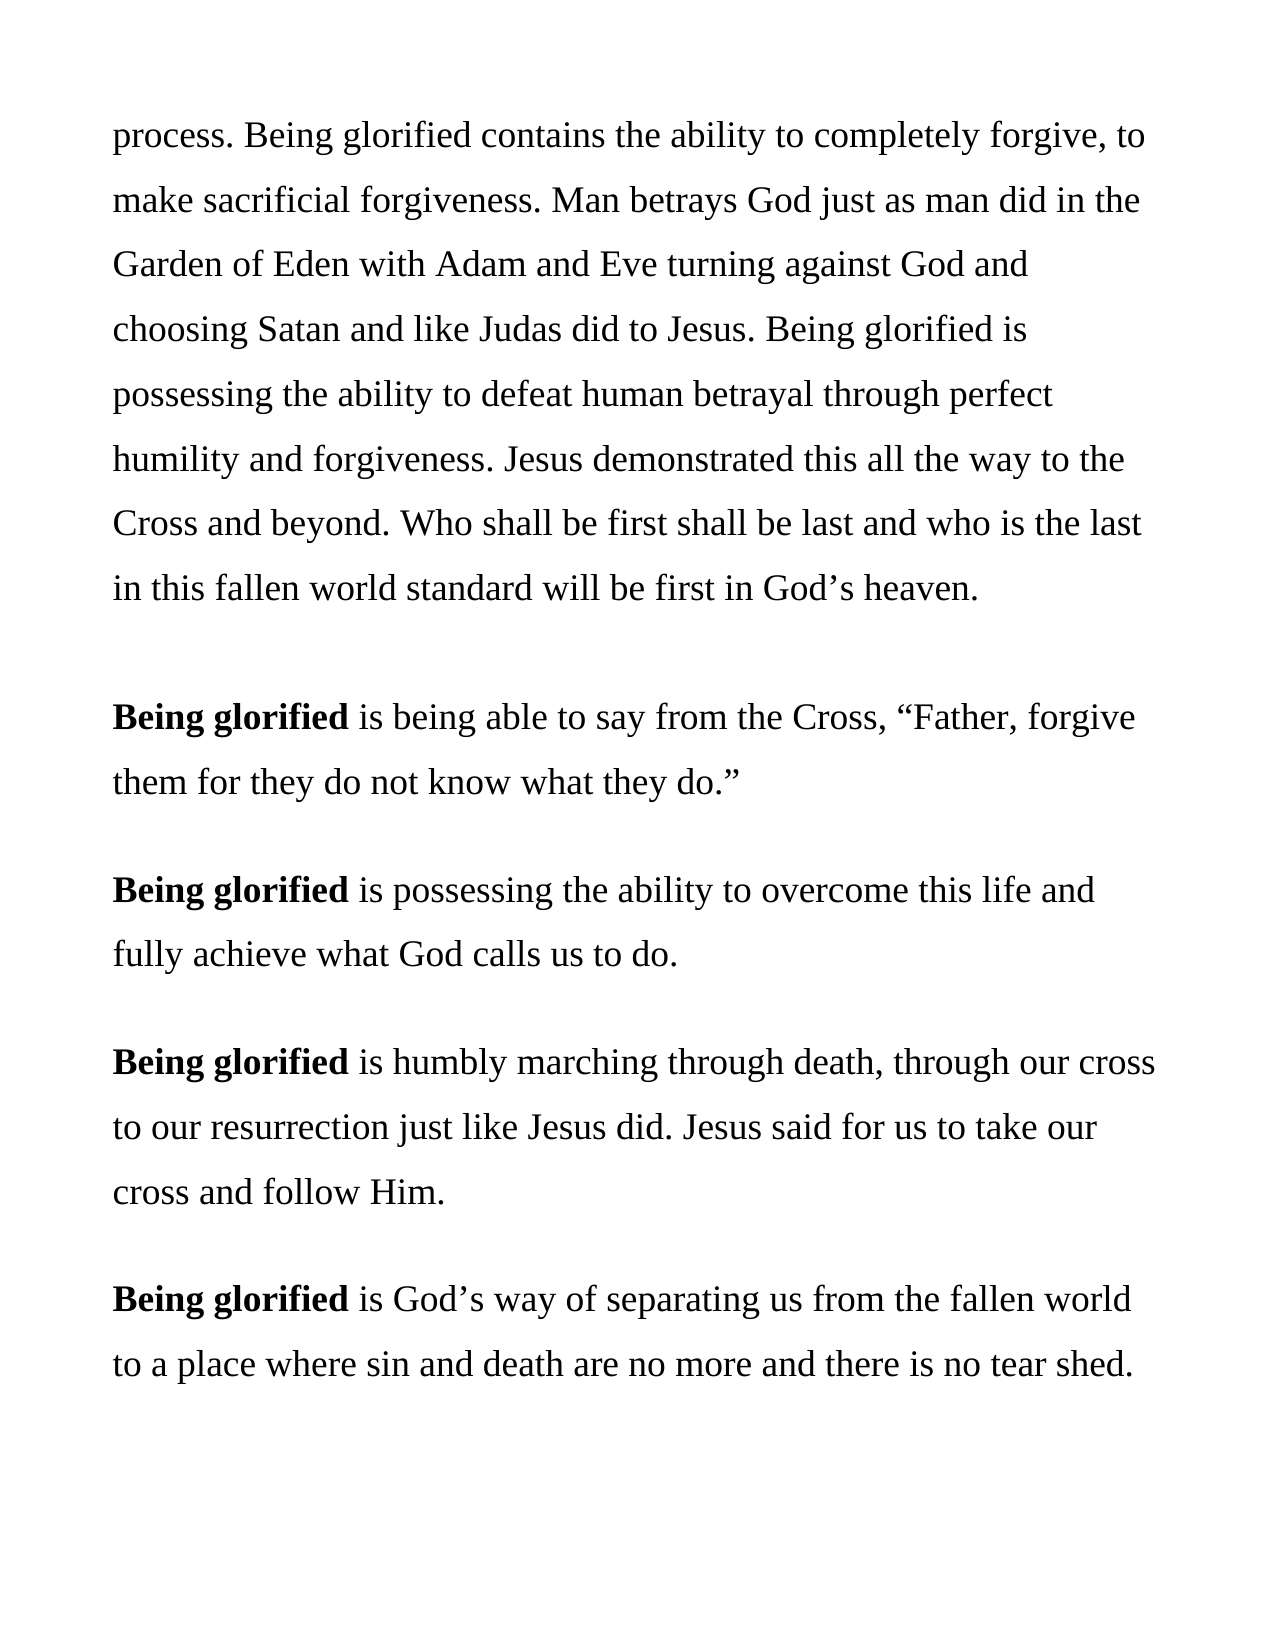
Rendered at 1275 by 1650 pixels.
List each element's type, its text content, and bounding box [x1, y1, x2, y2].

text Being glorified is humbly marching through death, through our cross to our resurrection just like Jesus did. Jesus said for us to take our cross and follow Him. [112, 1040, 1162, 1212]
text Being glorified is God’s way of separating us from the fallen world to a place where sin and death are no more and there is no tear shed. [112, 1277, 1162, 1385]
text Being glorified is being able to say from the Cross, “Father, forgive them for they do not know what they do.” [112, 695, 1162, 802]
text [112, 112, 1162, 608]
text Being glorified is possessing the ability to overcome this life and fully achieve what God calls us to do. [112, 867, 1162, 975]
